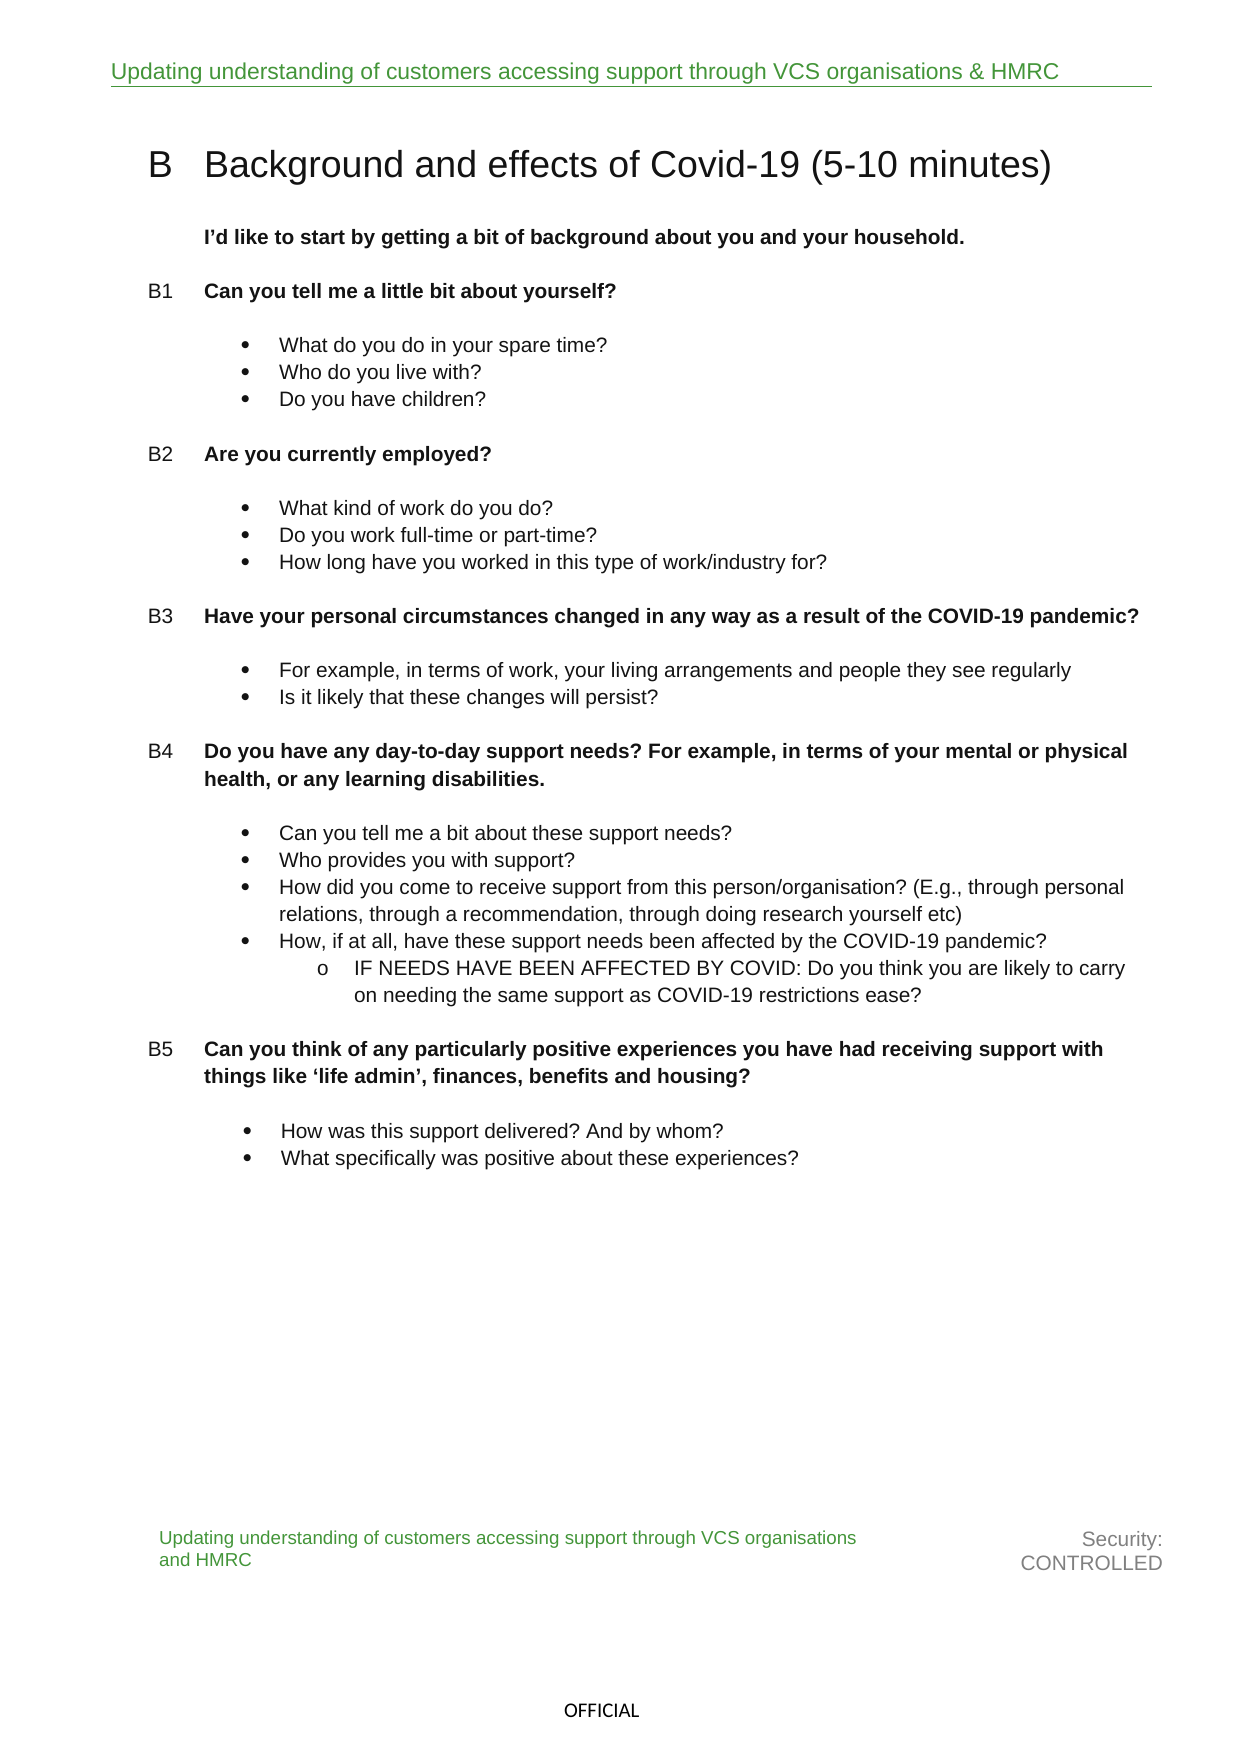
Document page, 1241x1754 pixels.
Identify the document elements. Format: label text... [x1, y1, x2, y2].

list What specifically was positive about these experiences? [243, 1143, 1152, 1171]
list How long have you worked in this type of work/industry for? [242, 548, 1152, 575]
list I’d like to start by getting a bit of background about you and your household. [204, 223, 1152, 250]
list Can you tell me a bit about these support needs? [242, 818, 1152, 846]
text Do you have any day-to-day support needs? For example, in terms of your mental or physical health, or any learning disabilities. [148, 737, 1152, 791]
list How did you come to receive support from this person/organisation? (E.g., through personal relations, through a recommendation, through doing research yourself etc) [242, 873, 1152, 927]
text Can you think of any particularly positive experiences you have had receiving support with things like ‘life admin’, finances, benefits and housing? [148, 1035, 1152, 1089]
list Who provides you with support? [242, 846, 1152, 873]
text Can you tell me a little bit about yourself? [148, 277, 1152, 304]
text Have your personal circumstances changed in any way as a result of the COVID-19 pandemic? [148, 602, 1152, 629]
text Are you currently employed? [148, 439, 1152, 466]
list IF NEEDS HAVE BEEN AFFECTED BY COVID: Do you think you are likely to carry on needing the same support as COVID-19 restrictions ease? [316, 954, 1152, 1008]
list Do you work full-time or part-time? [242, 521, 1152, 548]
list For example, in terms of work, your living arrangements and people they see regularly [242, 656, 1152, 683]
list What do you do in your spare time? [242, 331, 1152, 358]
list How, if at all, have these support needs been affected by the COVID-19 pandemic? [242, 927, 1152, 954]
list Do you have children? [242, 385, 1152, 412]
list Is it likely that these changes will persist? [242, 683, 1152, 710]
list Who do you live with? [242, 358, 1152, 385]
list What kind of work do you do? [242, 493, 1152, 521]
text Background and effects of Covid-19 (5-10 minutes) [148, 148, 1152, 185]
list How was this support delivered? And by whom? [243, 1116, 1152, 1143]
